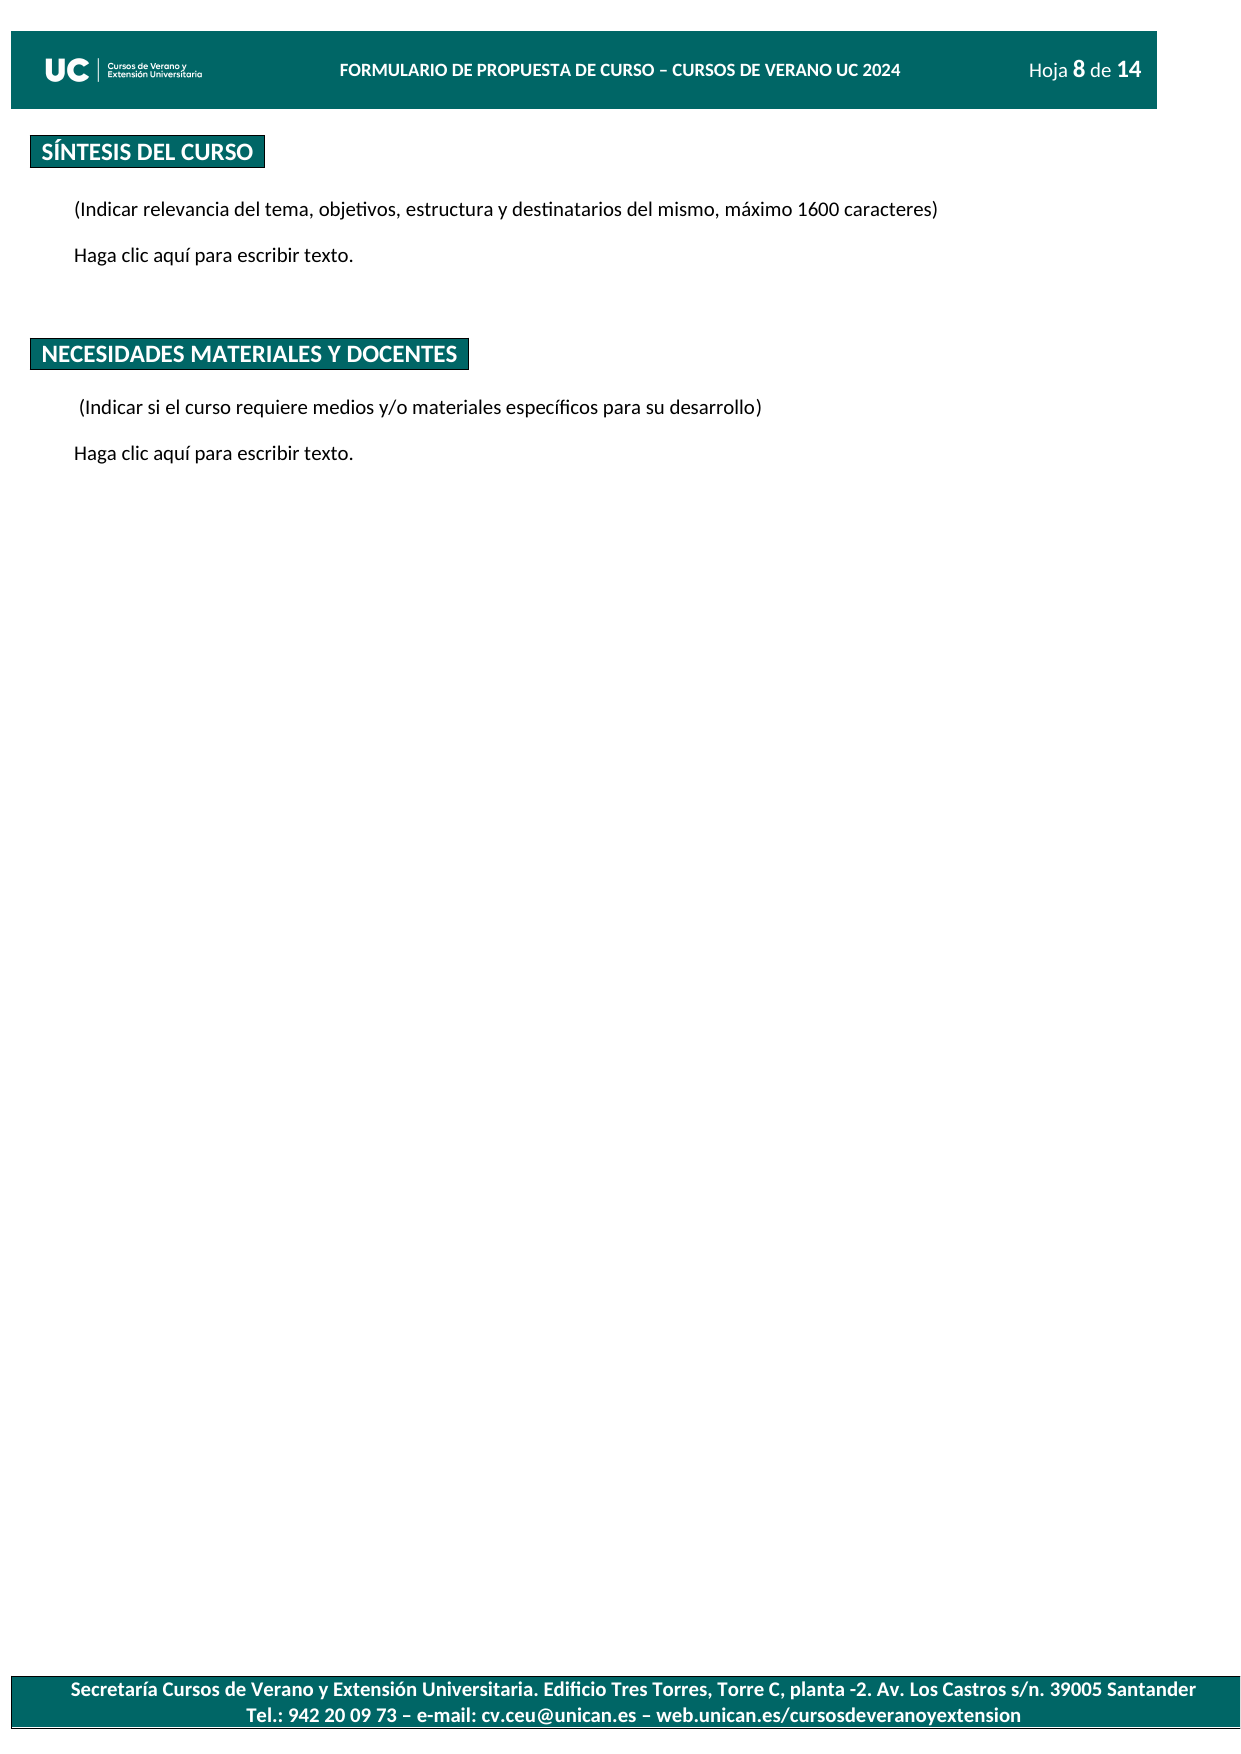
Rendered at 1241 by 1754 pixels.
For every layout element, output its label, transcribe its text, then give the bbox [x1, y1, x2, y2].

table_header NECESIDADES MATERIALES Y DOCENTES [31, 339, 468, 369]
text (Indicar relevancia del tema, objetivos, estructura y destinatarios del mismo, máximo 1600 caracteres) [29, 196, 1175, 221]
picture [22, 47, 223, 93]
text (Indicar si el curso requiere medios y/o materiales específicos para su desarrollo) [74, 394, 1175, 420]
table_header SÍNTESIS DEL CURSO [31, 136, 264, 167]
